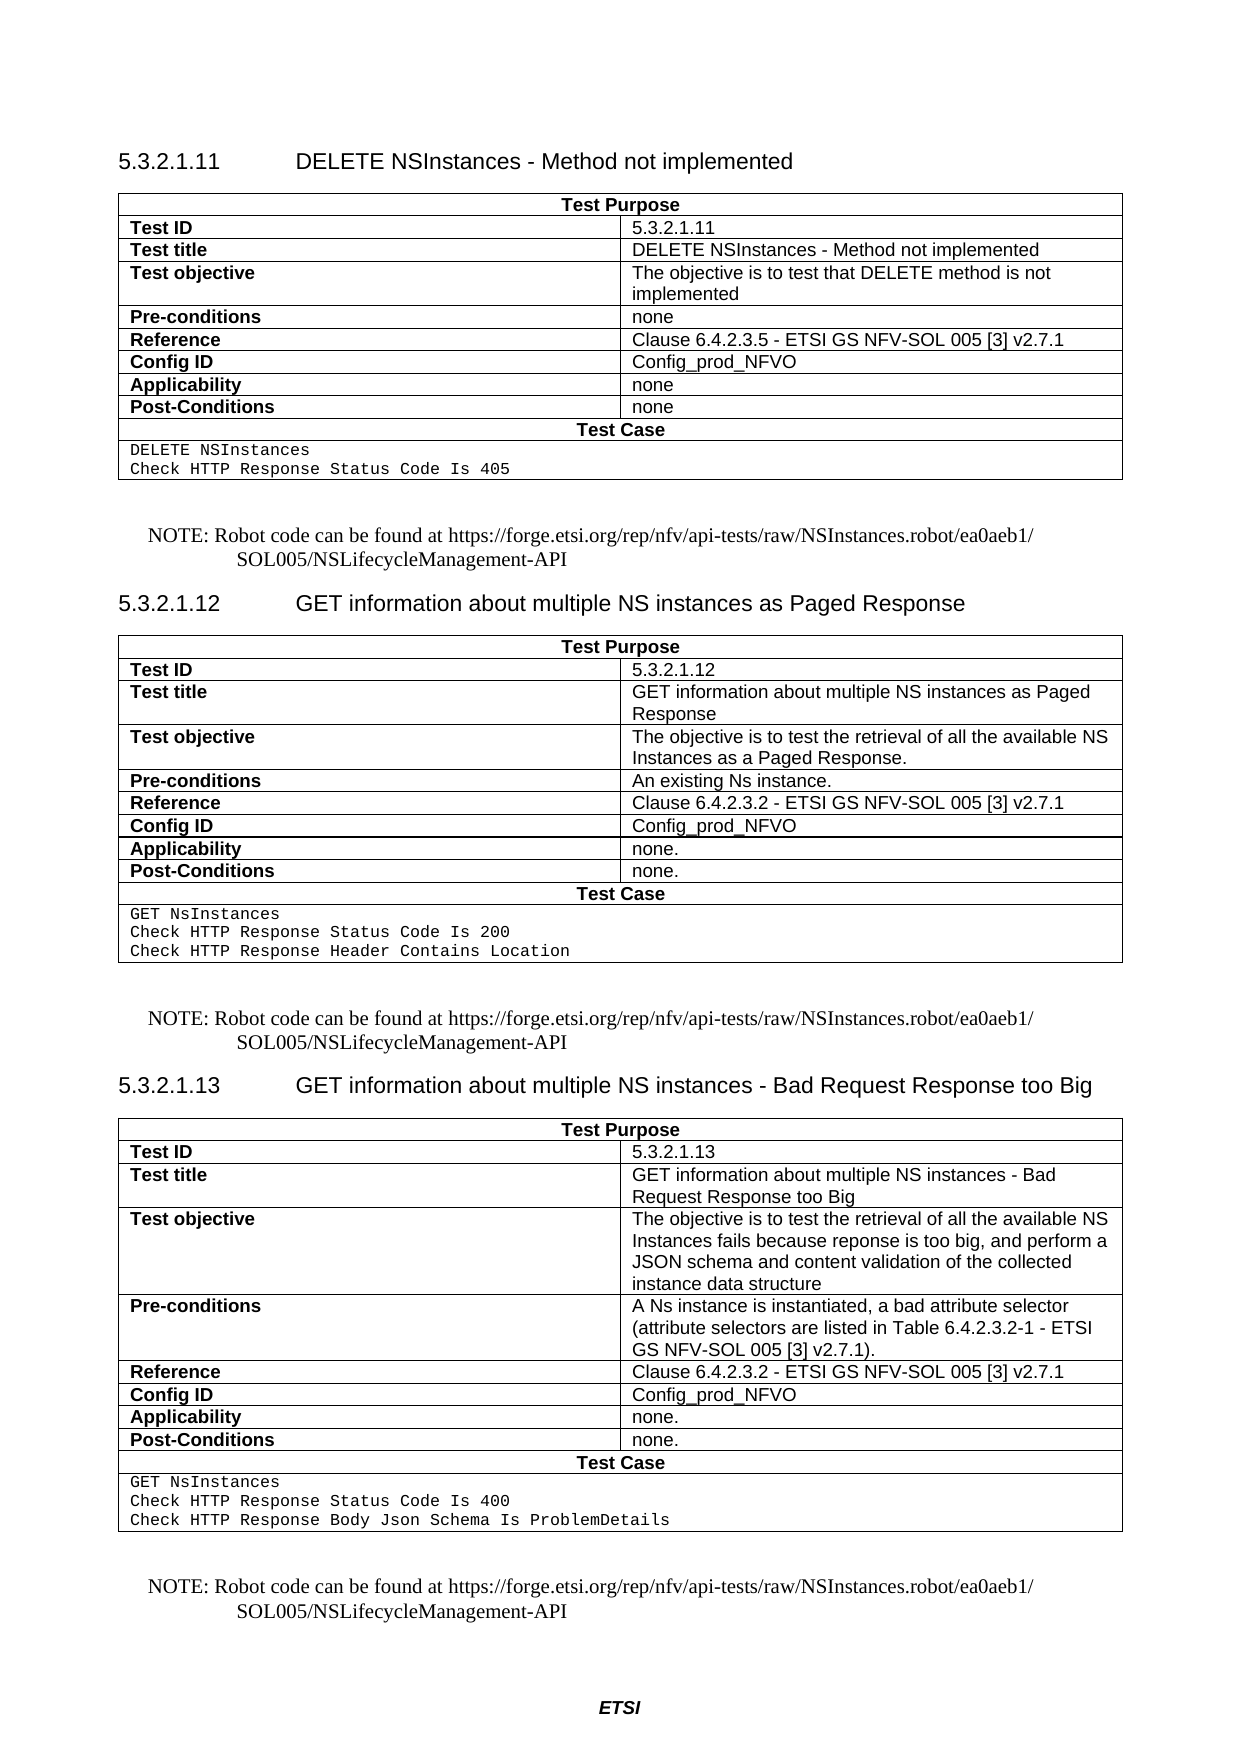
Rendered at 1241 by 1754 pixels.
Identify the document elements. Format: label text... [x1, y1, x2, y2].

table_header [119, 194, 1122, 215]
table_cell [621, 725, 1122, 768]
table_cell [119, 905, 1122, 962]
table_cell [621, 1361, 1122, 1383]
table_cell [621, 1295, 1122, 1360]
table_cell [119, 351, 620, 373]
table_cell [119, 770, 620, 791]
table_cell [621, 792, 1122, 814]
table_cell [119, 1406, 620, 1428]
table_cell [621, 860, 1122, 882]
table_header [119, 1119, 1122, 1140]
subtitle 5.3.2.1.11 DELETE NSInstances - Method not implemented [118, 148, 1122, 174]
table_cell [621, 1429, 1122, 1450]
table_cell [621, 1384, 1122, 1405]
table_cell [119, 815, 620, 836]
text NOTE: Robot code can be found at https://forge.etsi.org/rep/nfv/api-tests/raw/NSInstances.robot/ea0aeb1/SOL005/NSLifecycleManagement-API [148, 1006, 1122, 1054]
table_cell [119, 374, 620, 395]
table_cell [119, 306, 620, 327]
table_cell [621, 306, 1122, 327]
subtitle 5.3.2.1.13 GET information about multiple NS instances - Bad Request Response too Big [118, 1072, 1122, 1099]
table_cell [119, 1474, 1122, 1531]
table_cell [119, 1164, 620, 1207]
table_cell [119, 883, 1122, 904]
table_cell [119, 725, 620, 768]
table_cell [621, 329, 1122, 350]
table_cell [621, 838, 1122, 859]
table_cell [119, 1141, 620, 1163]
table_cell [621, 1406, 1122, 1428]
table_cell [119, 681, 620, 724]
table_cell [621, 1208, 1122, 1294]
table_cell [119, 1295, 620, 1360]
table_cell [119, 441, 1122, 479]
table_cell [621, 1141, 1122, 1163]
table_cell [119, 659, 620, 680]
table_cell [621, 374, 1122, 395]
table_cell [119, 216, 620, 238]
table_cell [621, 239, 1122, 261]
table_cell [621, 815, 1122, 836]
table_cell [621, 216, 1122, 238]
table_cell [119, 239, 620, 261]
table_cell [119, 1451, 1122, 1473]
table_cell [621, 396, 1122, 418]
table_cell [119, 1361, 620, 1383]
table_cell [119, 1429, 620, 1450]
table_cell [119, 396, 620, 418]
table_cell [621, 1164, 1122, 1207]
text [148, 523, 1122, 571]
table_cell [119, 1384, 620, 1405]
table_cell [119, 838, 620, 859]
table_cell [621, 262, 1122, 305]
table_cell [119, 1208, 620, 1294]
text NOTE: Robot code can be found at https://forge.etsi.org/rep/nfv/api-tests/raw/NSInstances.robot/ea0aeb1/SOL005/NSLifecycleManagement-API [148, 1574, 1122, 1623]
subtitle 5.3.2.1.12 GET information about multiple NS instances as Paged Response [118, 590, 1122, 616]
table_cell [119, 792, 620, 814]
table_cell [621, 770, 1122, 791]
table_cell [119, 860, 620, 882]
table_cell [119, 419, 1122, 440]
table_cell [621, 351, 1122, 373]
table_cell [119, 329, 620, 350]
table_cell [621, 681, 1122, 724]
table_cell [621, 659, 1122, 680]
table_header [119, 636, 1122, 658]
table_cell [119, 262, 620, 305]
